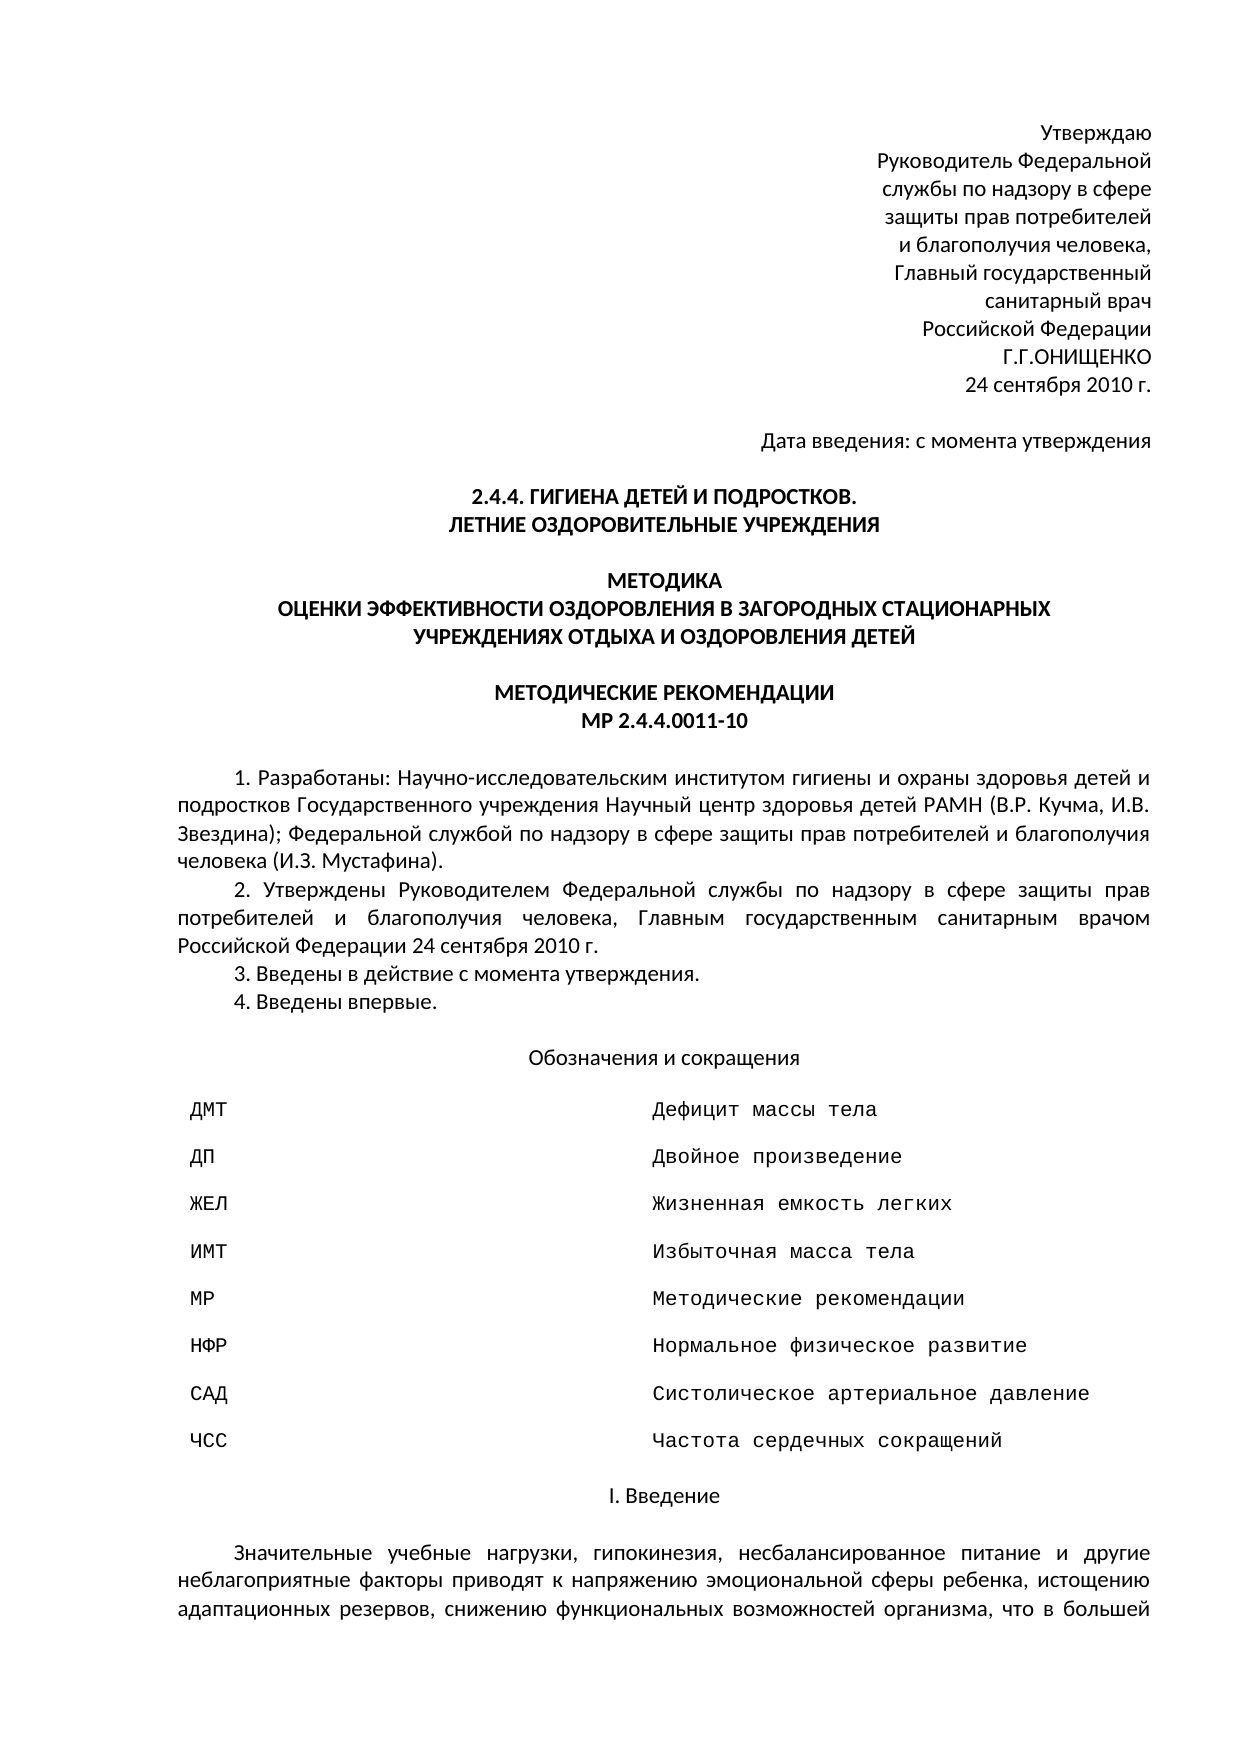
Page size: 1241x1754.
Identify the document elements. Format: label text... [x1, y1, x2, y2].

text 4. Введены впервые. [177, 987, 1152, 1015]
text Дата введения: с момента утверждения [177, 426, 1152, 454]
text и благополучия человека, [177, 230, 1152, 258]
text Утверждаю [177, 118, 1152, 146]
title МЕТОДИКА [177, 566, 1152, 594]
text I. Введение [177, 1482, 1152, 1509]
text 2. Утверждены Руководителем Федеральной службы по надзору в сфере защиты прав потребителей и благополучия человека, Главным государственным санитарным врачом Российской Федерации 24 сентября 2010 г. [177, 875, 1152, 959]
text ЧСС Частота сердечных сокращений [177, 1430, 1152, 1453]
text ИМТ Избыточная масса тела [177, 1241, 1152, 1264]
text 1. Разработаны: Научно-исследовательским институтом гигиены и охраны здоровья детей и подростков Государственного учреждения Научный центр здоровья детей РАМН (В.Р. Кучма, И.В. Звездина); Федеральной службой по надзору в сфере защиты прав потребителей и благополучия человека (И.З. Мустафина). [177, 763, 1152, 875]
text Российской Федерации [177, 314, 1152, 342]
text службы по надзору в сфере [177, 174, 1152, 202]
text НФР Нормальное физическое развитие [177, 1335, 1152, 1359]
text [177, 1538, 1152, 1622]
title МЕТОДИЧЕСКИЕ РЕКОМЕНДАЦИИ [177, 678, 1152, 707]
text 24 сентября 2010 г. [177, 370, 1152, 398]
text ЖЕЛ Жизненная емкость легких [177, 1193, 1152, 1217]
text Г.Г.ОНИЩЕНКО [177, 342, 1152, 370]
text ДМТ Дефицит массы тела [177, 1099, 1152, 1122]
text Руководитель Федеральной [177, 146, 1152, 174]
text Обозначения и сокращения [177, 1043, 1152, 1071]
text защиты прав потребителей [177, 202, 1152, 230]
title МР 2.4.4.0011-10 [177, 707, 1152, 734]
title ОЦЕНКИ ЭФФЕКТИВНОСТИ ОЗДОРОВЛЕНИЯ В ЗАГОРОДНЫХ СТАЦИОНАРНЫХ [177, 594, 1152, 622]
text ДП Двойное произведение [177, 1146, 1152, 1170]
text санитарный врач [177, 286, 1152, 314]
text МР Методические рекомендации [177, 1288, 1152, 1312]
title 2.4.4. ГИГИЕНА ДЕТЕЙ И ПОДРОСТКОВ. [177, 482, 1152, 510]
text 3. Введены в действие с момента утверждения. [177, 959, 1152, 987]
title ЛЕТНИЕ ОЗДОРОВИТЕЛЬНЫЕ УЧРЕЖДЕНИЯ [177, 510, 1152, 538]
text САД Систолическое артериальное давление [177, 1383, 1152, 1406]
title УЧРЕЖДЕНИЯХ ОТДЫХА И ОЗДОРОВЛЕНИЯ ДЕТЕЙ [177, 622, 1152, 651]
text Главный государственный [177, 258, 1152, 286]
